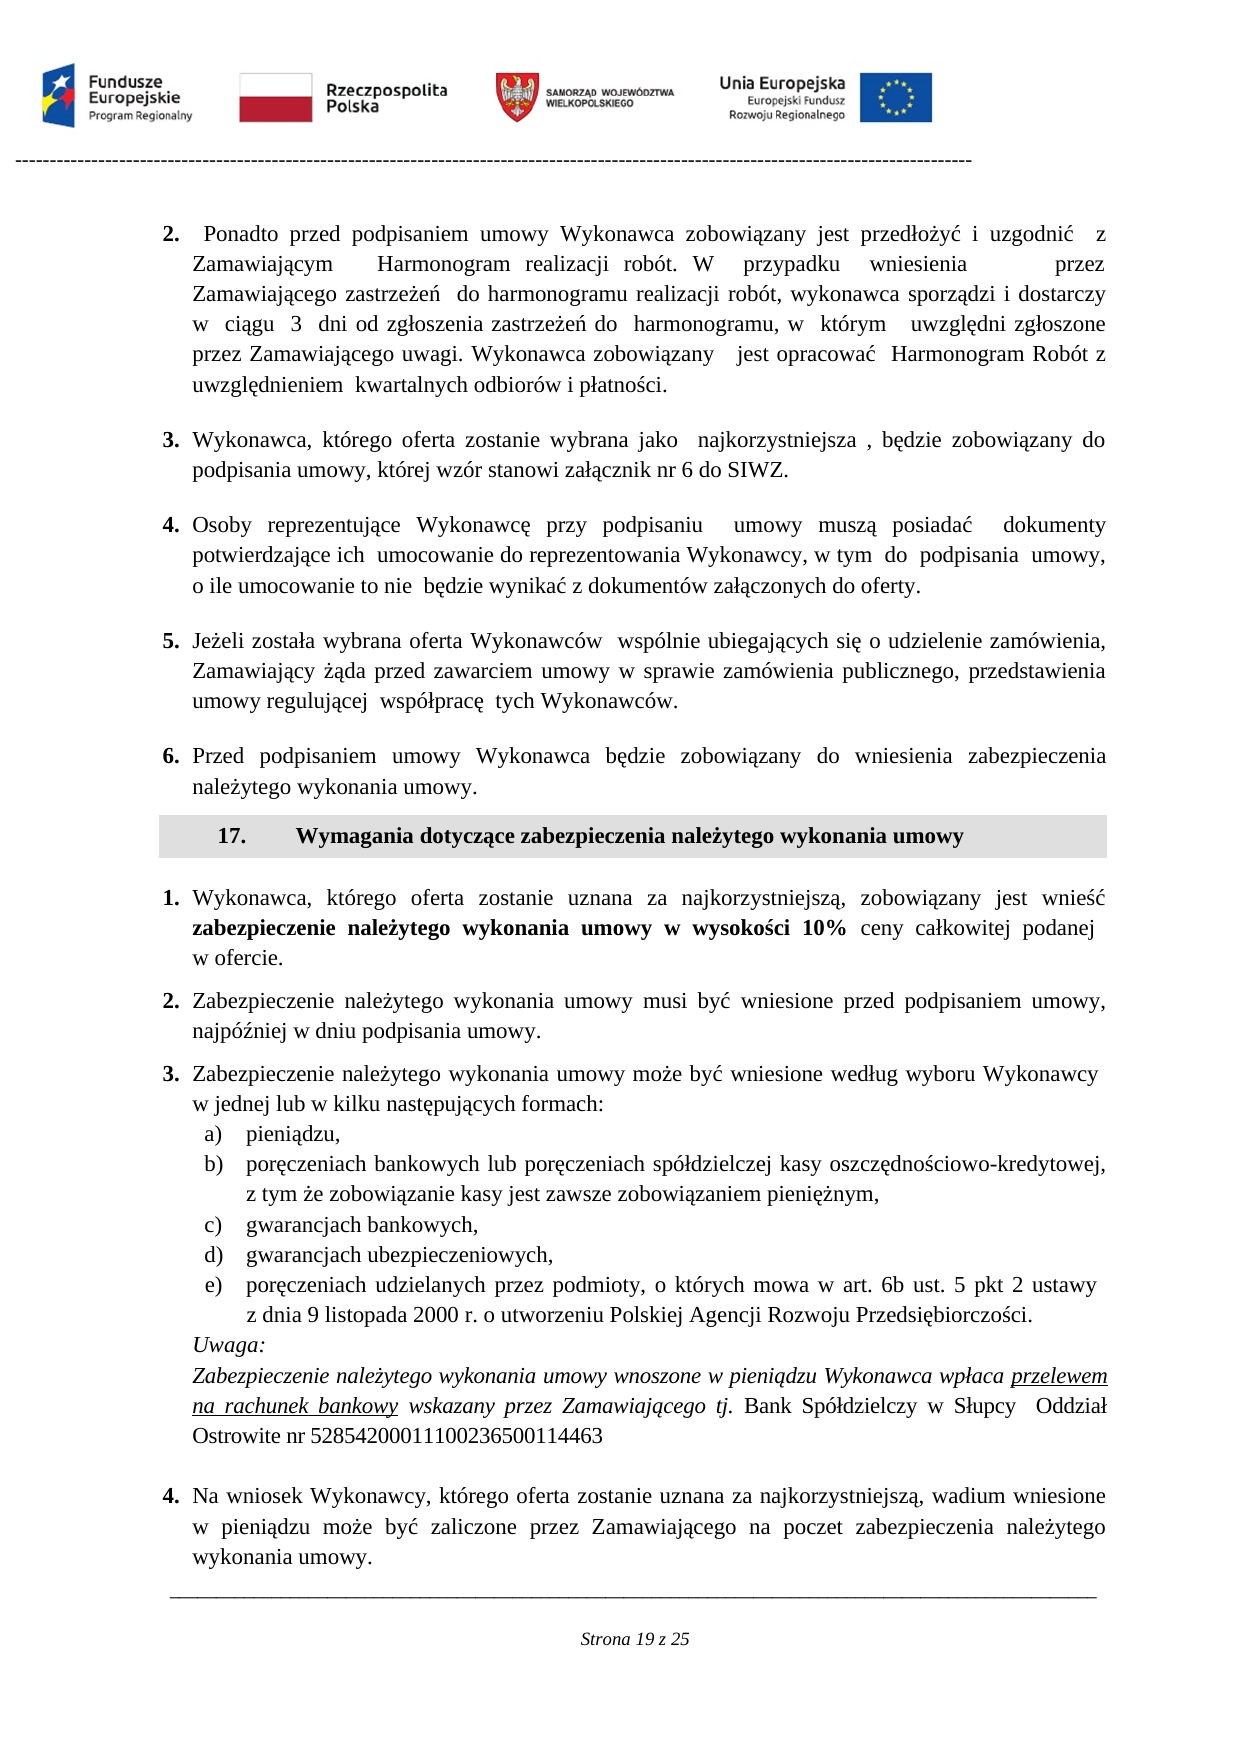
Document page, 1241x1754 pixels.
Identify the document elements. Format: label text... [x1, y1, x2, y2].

list Wykonawca, którego oferta zostanie wybrana jako najkorzystniejsza , będzie zobowiązany do podpisania umowy, której wzór stanowi załącznik nr 6 do SIWZ. [162, 426, 1107, 482]
text Uwaga: [192, 1331, 1107, 1358]
list Jeżeli została wybrana oferta Wykonawców wspólnie ubiegających się o udzielenie zamówienia, Zamawiający żąda przed zawarciem umowy w sprawie zamówienia publicznego, przedstawienia umowy regulującej współpracę tych Wykonawców. [162, 627, 1107, 714]
list poręczeniach udzielanych przez podmioty, o których mowa w art. 6b ust. 5 pkt 2 ustawy z dnia 9 listopada 2000 r. o utworzeniu Polskiej Agencji Rozwoju Przedsiębiorczości. [204, 1271, 1107, 1328]
table_header Wymagania dotyczące zabezpieczenia należytego wykonania umowy [295, 815, 1107, 858]
list Zabezpieczenie należytego wykonania umowy może być wniesione według wyboru Wykonawcy w jednej lub w kilku następujących formach: [162, 1059, 1107, 1116]
picture [14, 44, 960, 148]
list Osoby reprezentujące Wykonawcę przy podpisaniu umowy muszą posiadać dokumenty potwierdzające ich umocowanie do reprezentowania Wykonawcy, w tym do podpisania umowy, o ile umocowanie to nie będzie wynikać z dokumentów załączonych do oferty. [162, 511, 1107, 598]
table_header 17. [159, 815, 295, 858]
list Przed podpisaniem umowy Wykonawca będzie zobowiązany do wniesienia zabezpieczenia należytego wykonania umowy. [162, 742, 1107, 799]
list Ponadto przed podpisaniem umowy Wykonawca zobowiązany jest przedłożyć i uzgodnić z Zamawiającym Harmonogram realizacji robót. W przypadku wniesienia przez Zamawiającego zastrzeżeń do harmonogramu realizacji robót, wykonawca sporządzi i dostarczy w ciągu 3 dni od zgłoszenia zastrzeżeń do harmonogramu, w którym uwzględni zgłoszone przez Zamawiającego uwagi. Wykonawca zobowiązany jest opracować Harmonogram Robót z uwzględnieniem kwartalnych odbiorów i płatności. [162, 219, 1107, 397]
list Wykonawca, którego oferta zostanie uznana za najkorzystniejszą, zobowiązany jest wnieść zabezpieczenie należytego wykonania umowy w wysokości 10% ceny całkowitej podanej w ofercie. [162, 883, 1107, 970]
list gwarancjach bankowych, [204, 1211, 1107, 1237]
list Na wniosek Wykonawcy, którego oferta zostanie uznana za najkorzystniejszą, wadium wniesione w pieniądzu może być zaliczone przez Zamawiającego na poczet zabezpieczenia należytego wykonania umowy. [162, 1482, 1107, 1569]
list Zabezpieczenie należytego wykonania umowy musi być wniesione przed podpisaniem umowy, najpóźniej w dniu podpisania umowy. [162, 987, 1107, 1043]
list gwarancjach ubezpieczeniowych, [204, 1241, 1107, 1267]
list pieniądzu, [204, 1120, 1107, 1146]
list poręczeniach bankowych lub poręczeniach spółdzielczej kasy oszczędnościowo-kredytowej, z tym że zobowiązanie kasy jest zawsze zobowiązaniem pieniężnym, [204, 1150, 1107, 1207]
text Zabezpieczenie należytego wykonania umowy wnoszone w pieniądzu Wykonawca wpłaca przelewem na rachunek bankowy wskazany przez Zamawiającego tj. Bank Spółdzielczy w Słupcy Oddział Ostrowite nr 52854200011100236500114463 [192, 1362, 1107, 1448]
